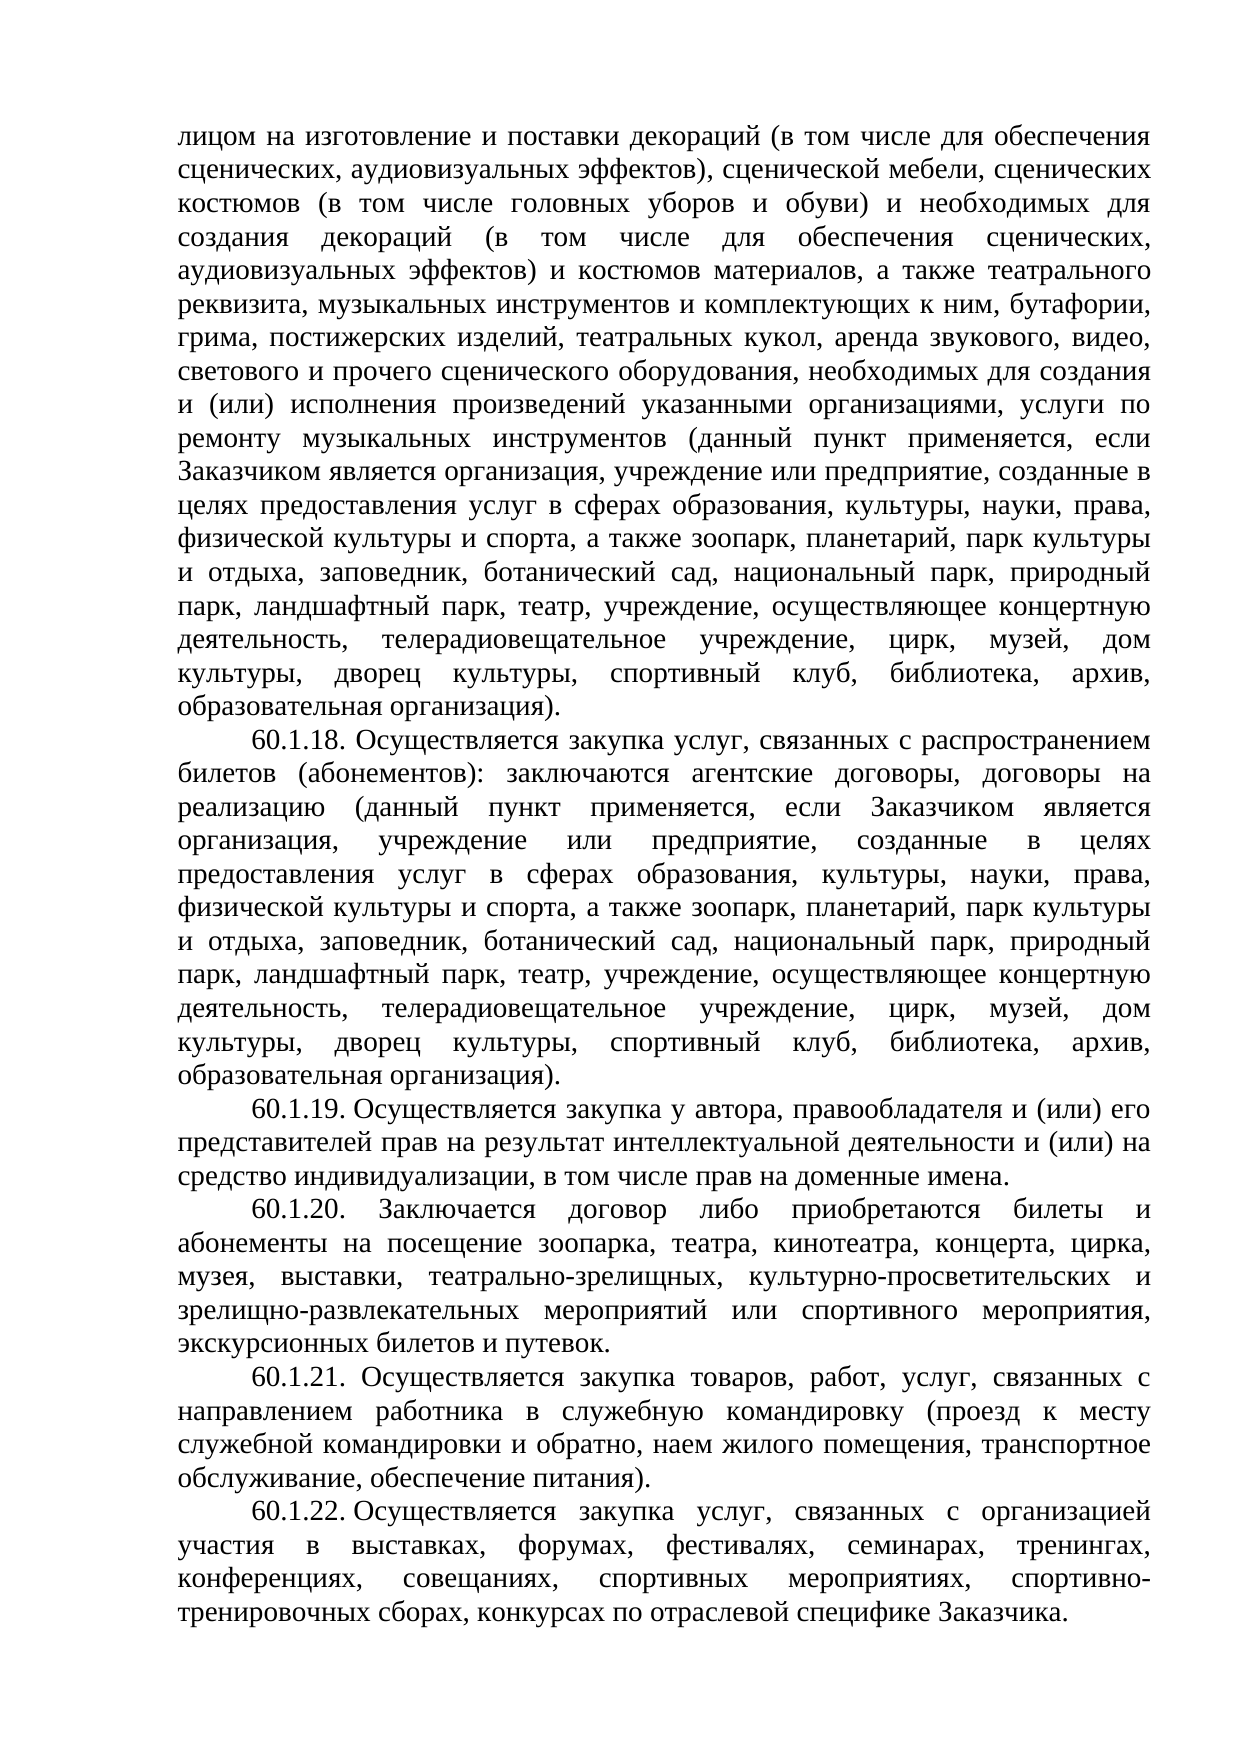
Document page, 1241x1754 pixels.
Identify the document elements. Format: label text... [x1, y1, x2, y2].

text 60.1.20. Заключается договор либо приобретаются билеты и абонементы на посещение зоопарка, театра, кинотеатра, концерта, цирка, музея, выставки, театрально-зрелищных, культурно-просветительских и зрелищно-развлекательных мероприятий или спортивного мероприятия, экскурсионных билетов и путевок. [177, 1191, 1152, 1359]
text 60.1.21. Осуществляется закупка товаров, работ, услуг, связанных с направлением работника в служебную командировку (проезд к месту служебной командировки и обратно, наем жилого помещения, транспортное обслуживание, обеспечение питания). [177, 1359, 1152, 1493]
text 60.1.19. Осуществляется закупка у автора, правообладателя и (или) его представителей прав на результат интеллектуальной деятельности и (или) на средство индивидуализации, в том числе прав на доменные имена. [177, 1091, 1152, 1191]
text 60.1.22. Осуществляется закупка услуг, связанных с организацией участия в выставках, форумах, фестивалях, семинарах, тренингах, конференциях, совещаниях, спортивных мероприятиях, спортивно-тренировочных сборах, конкурсах по отраслевой специфике Заказчика. [177, 1493, 1152, 1627]
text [177, 118, 1152, 722]
text 60.1.18. Осуществляется закупка услуг, связанных с распространением билетов (абонементов): заключаются агентские договоры, договоры на реализацию (данный пункт применяется, если Заказчиком является организация, учреждение или предприятие, созданные в целях предоставления услуг в сферах образования, культуры, науки, права, физической культуры и спорта, а также зоопарк, планетарий, парк культуры и отдыха, заповедник, ботанический сад, национальный парк, природный парк, ландшафтный парк, театр, учреждение, осуществляющее концертную деятельность, телерадиовещательное учреждение, цирк, музей, дом культуры, дворец культуры, спортивный клуб, библиотека, архив, образовательная организация). [177, 722, 1152, 1091]
